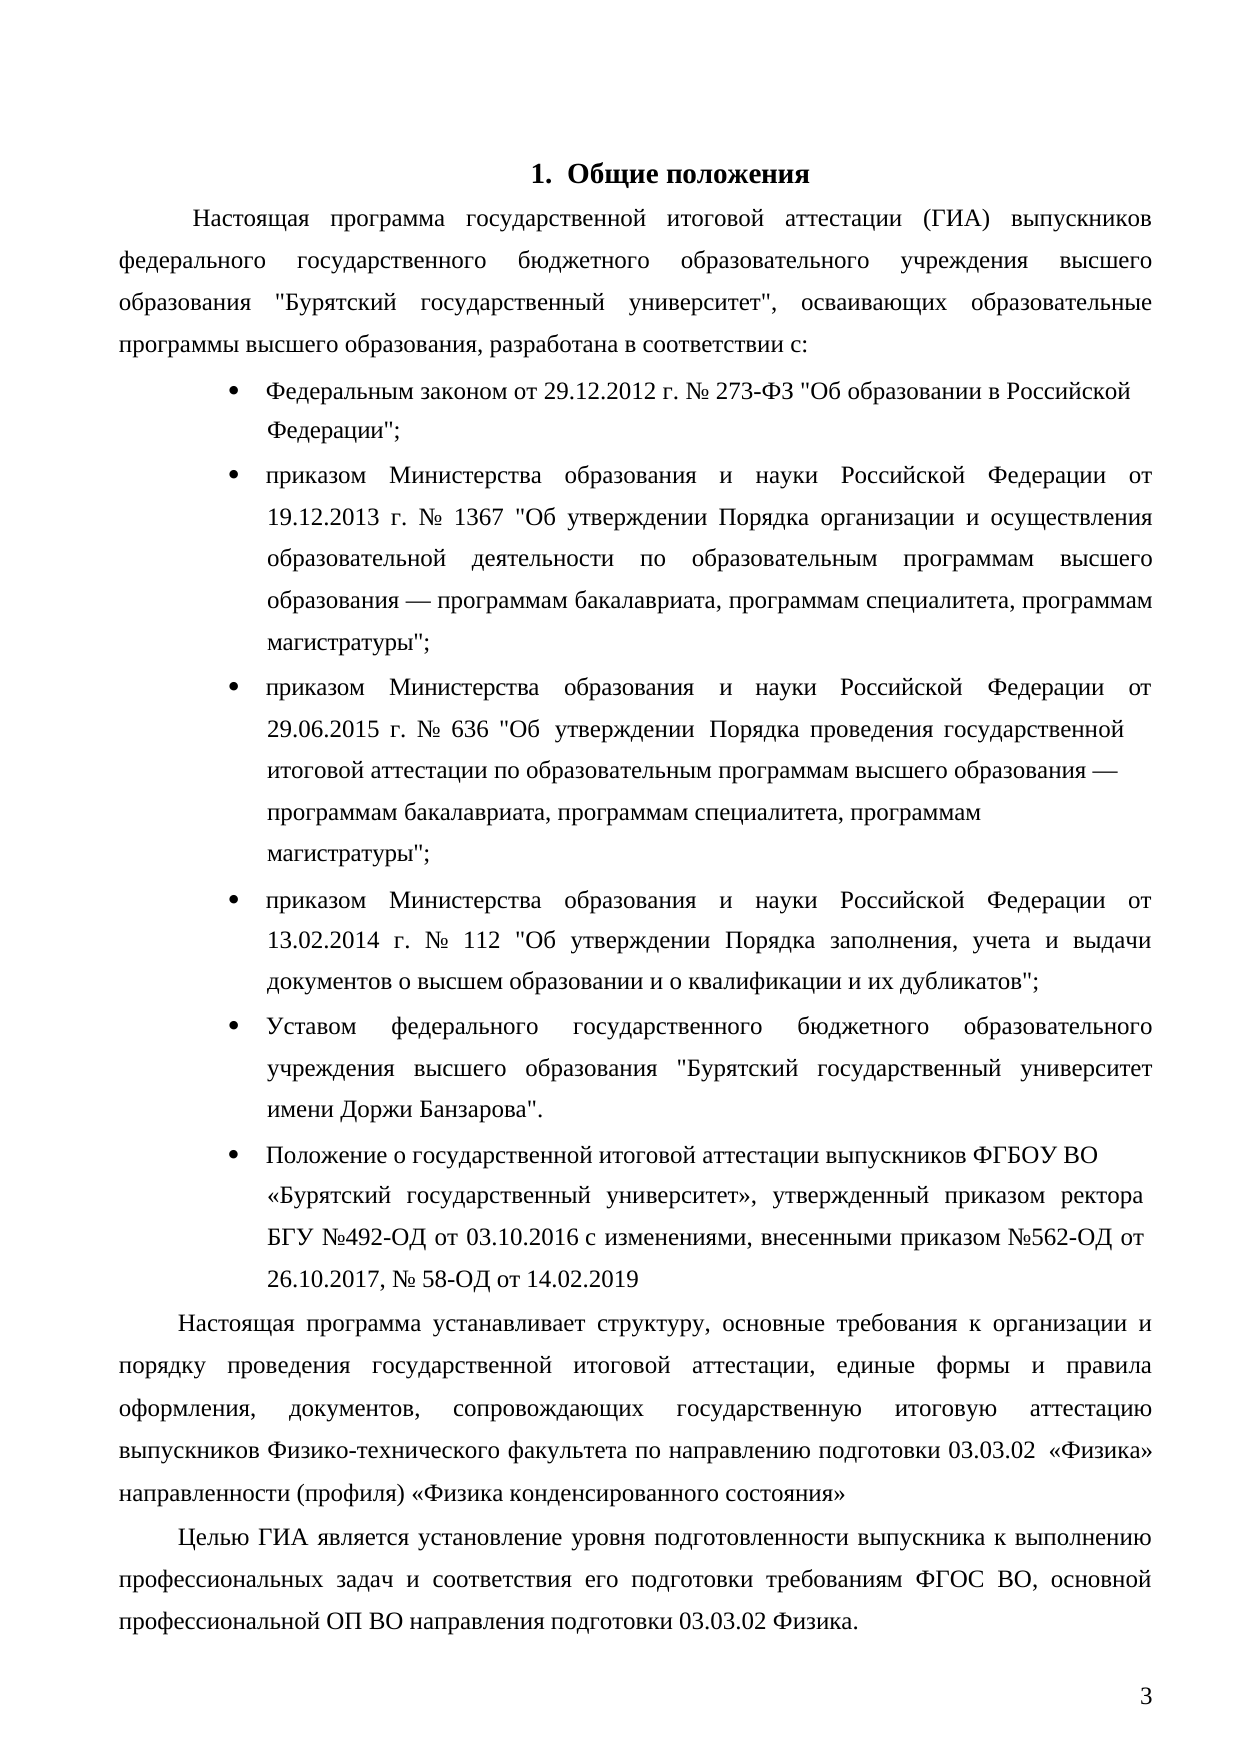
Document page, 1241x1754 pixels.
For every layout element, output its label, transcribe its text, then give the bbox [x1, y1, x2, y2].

text Настоящая программа устанавливает структуру, основные требования к организации и порядку проведения государственной итоговой аттестации, единые формы и правила оформления, документов, сопровождающих государственную итоговую аттестацию выпускников Физико-технического факультета по направлению подготовки 03.03.02 «Физика» направленности (профиля) «Физика конденсированного состояния» [119, 1308, 1153, 1507]
text Целью ГИА является установление уровня подготовленности выпускника к выполнению профессиональных задач и соответствия его подготовки требованиям ФГОС ВО, основной профессиональной ОП ВО направления подготовки 03.03.02 Физика. [119, 1522, 1153, 1635]
list Положение о государственной итоговой аттестации выпускников ФГБОУ ВО [229, 1141, 1171, 1169]
text «Бурятский государственный университет», утвержденный приказом ректора БГУ №492-ОД от 03.10.2016 с изменениями, внесенными приказом №562-ОД от 26.10.2017, № 58-ОД от 14.02.2019 [267, 1180, 1144, 1293]
text магистратуры"; [267, 839, 1171, 867]
list приказом Министерства образования и науки Российской Федерации от 19.12.2013 г. № 1367 "Об утверждении Порядка организации и осуществления образовательной деятельности по образовательным программам высшего образования — программам бакалавриата, программам специалитета, программам магистратуры"; [229, 460, 1153, 655]
subtitle Общие положения [530, 157, 1171, 190]
text Настоящая программа государственной итоговой аттестации (ГИА) выпускников федерального государственного бюджетного образовательного учреждения высшего образования "Бурятский государственный университет", осваивающих образовательные программы высшего образования, разработана в соответствии с: [119, 203, 1153, 358]
list приказом Министерства образования и науки Российской Федерации от 13.02.2014 г. № 112 "Об утверждении Порядка заполнения, учета и выдачи документов о высшем образовании и о квалификации и их дубликатов"; [229, 885, 1152, 994]
list Федеральным законом от 29.12.2012 г. № 273-ФЗ "Об образовании в Российской Федерации"; [229, 376, 1131, 443]
list Уставом федерального государственного бюджетного образовательного учреждения высшего образования "Бурятский государственный университет имени Доржи Банзарова". [229, 1011, 1153, 1123]
list приказом Министерства образования и науки Российской Федерации от 29.06.2015 г. № 636 "Об утверждении Порядка проведения государственной итоговой аттестации по образовательным программам высшего образования — программам бакалавриата, программам специалитета, программам [229, 672, 1152, 826]
